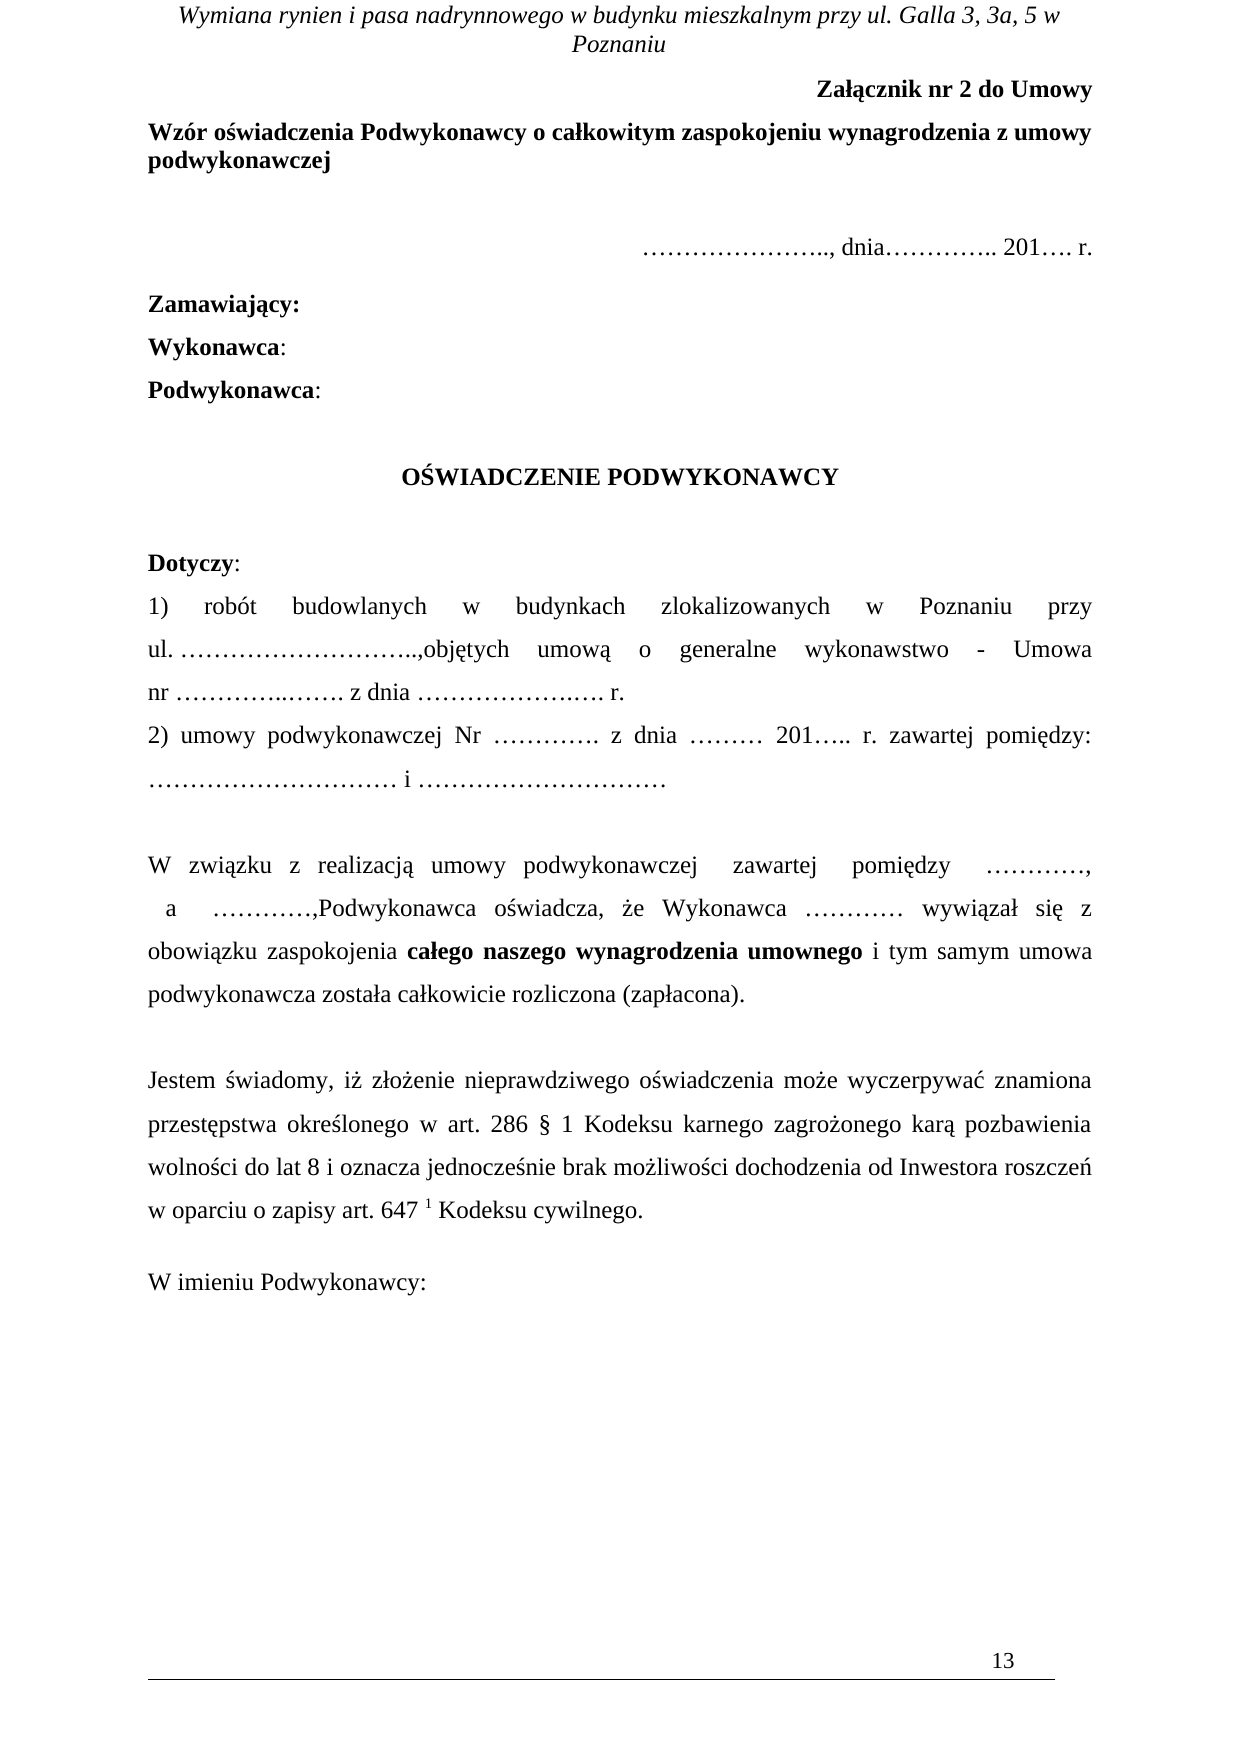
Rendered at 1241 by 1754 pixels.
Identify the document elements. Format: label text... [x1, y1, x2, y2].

text Wykonawca: [148, 332, 1093, 361]
text Załącznik nr 2 do Umowy [148, 74, 1093, 102]
text Zamawiający: [148, 289, 1093, 318]
text OŚWIADCZENIE PODWYKONAWCY [148, 462, 1093, 491]
text Wzór oświadczenia Podwykonawcy o całkowitym zaspokojeniu wynagrodzenia z umowy podwykonawczej [148, 117, 1093, 174]
text W imieniu Podwykonawcy: [148, 1267, 1093, 1296]
text Jestem świadomy, iż złożenie nieprawdziwego oświadczenia może wyczerpywać znamiona przestępstwa określonego w art. 286 § 1 Kodeksu karnego zagrożonego karą pozbawienia wolności do lat 8 i oznacza jednocześnie brak możliwości dochodzenia od Inwestora roszczeń w oparciu o zapisy art. 647 1 Kodeksu cywilnego. [148, 1066, 1093, 1224]
text 2) umowy podwykonawczej Nr …………. z dnia ……… 201….. r. zawartej pomiędzy: ………………………… i ………………………… [148, 721, 1093, 792]
text W związku z realizacją umowy podwykonawczej zawartej pomiędzy …………, a …………,Podwykonawca oświadcza, że Wykonawca ………… wywiązał się z obowiązku zaspokojenia całego naszego wynagrodzenia umownego i tym samym umowa podwykonawcza została całkowicie rozliczona (zapłacona). [148, 850, 1093, 1008]
text ………………….., dnia………….. 201…. r. [148, 232, 1093, 261]
text 1) robót budowlanych w budynkach zlokalizowanych w Poznaniu przy ul. ………………………..,objętych umową o generalne wykonawstwo - Umowa nr …………..……. z dnia ……………….…. r. [148, 591, 1093, 706]
text Dotyczy: [148, 548, 1093, 577]
text Podwykonawca: [148, 376, 1093, 404]
